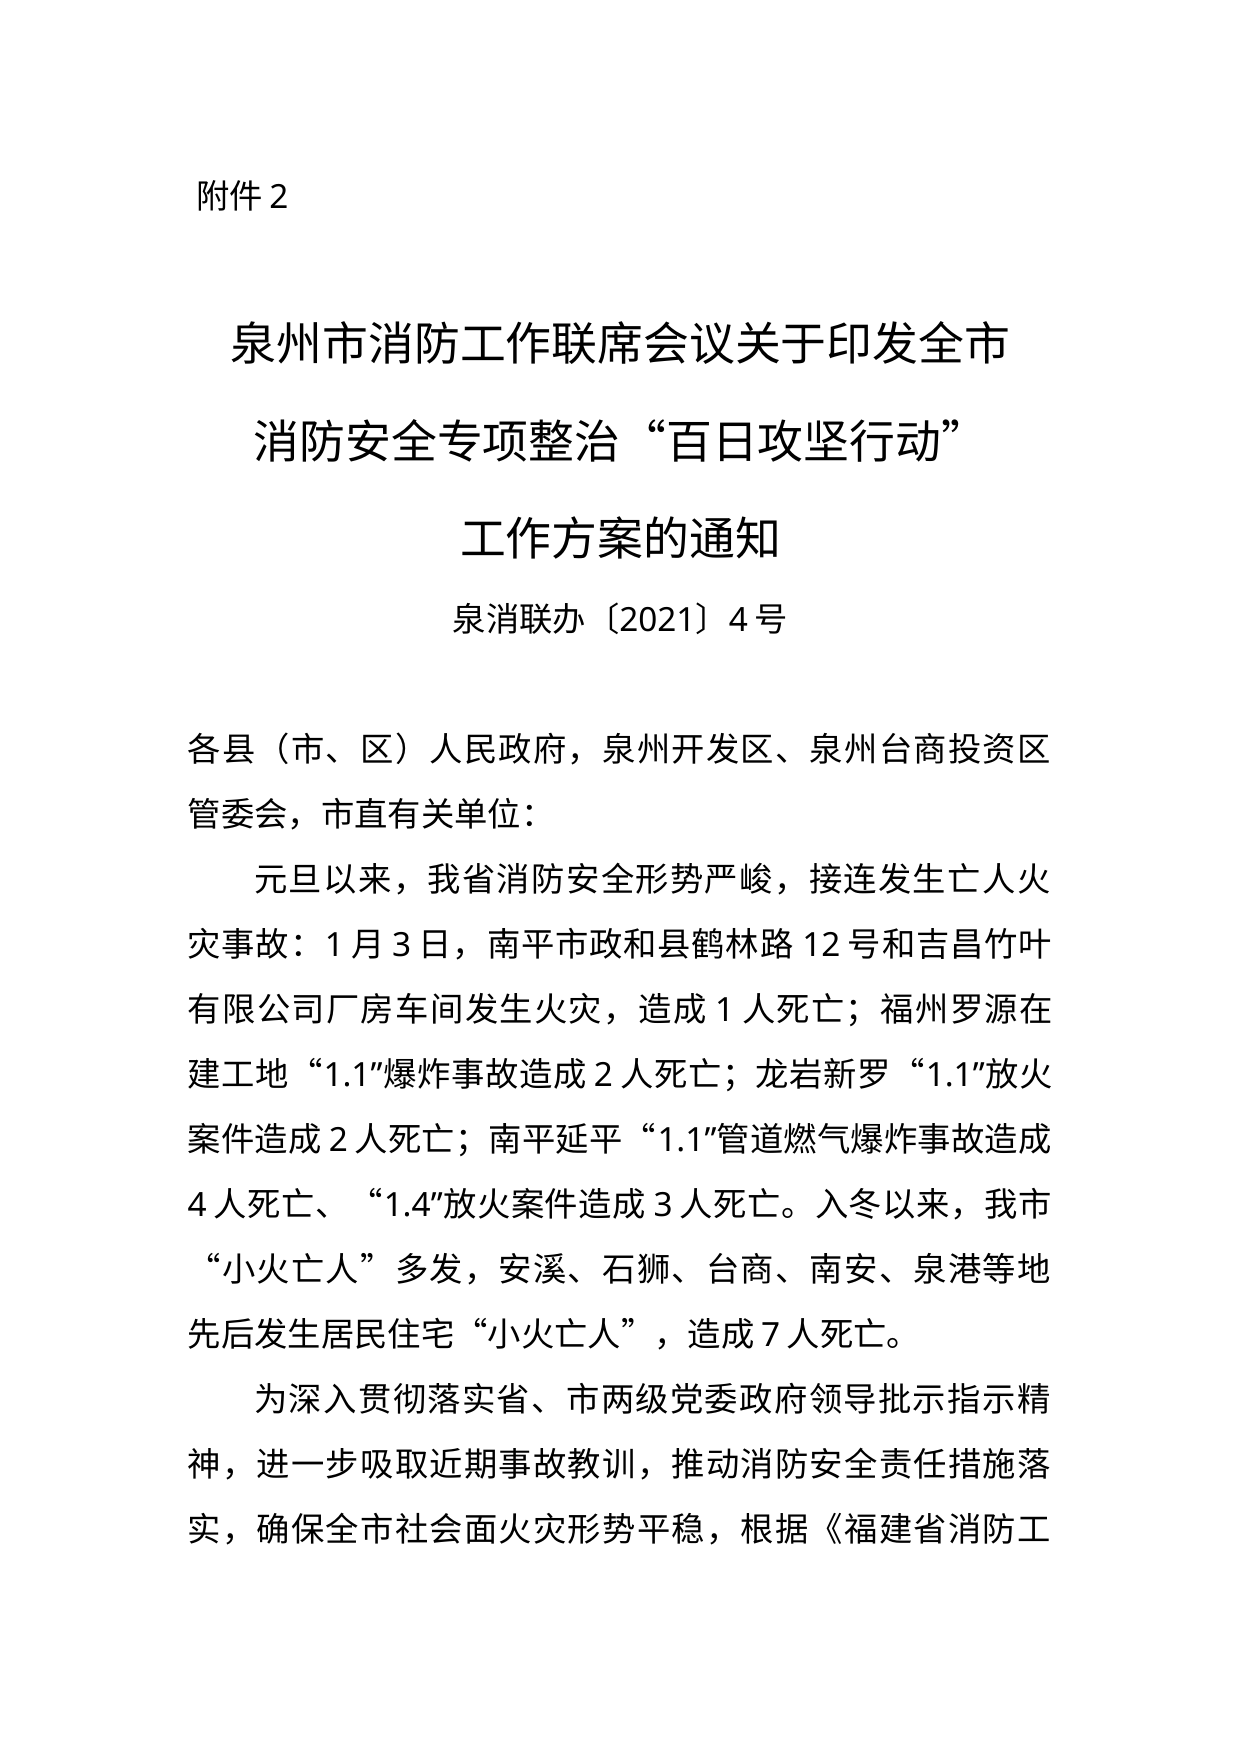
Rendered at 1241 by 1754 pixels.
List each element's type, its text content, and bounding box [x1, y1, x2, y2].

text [187, 1364, 1053, 1559]
text 各县（市、区）人民政府，泉州开发区、泉州台商投资区管委会，市直有关单位： [187, 714, 1053, 844]
text 泉州市消防工作联席会议关于印发全市 [187, 292, 1053, 389]
text 元旦以来，我省消防安全形势严峻，接连发生亡人火灾事故：1月3日，南平市政和县鹤林路12号和吉昌竹叶有限公司厂房车间发生火灾，造成1人死亡；福州罗源在建工地“1.1”爆炸事故造成2人死亡；龙岩新罗“1.1”放火案件造成2人死亡；南平延平“1.1”管道燃气爆炸事故造成4人死亡、“1.4”放火案件造成3人死亡。入冬以来，我市 “小火亡人”多发，安溪、石狮、台商、南安、泉港等地先后发生居民住宅“小火亡人”，造成7人死亡。 [187, 844, 1053, 1364]
text 附件2 [187, 162, 1053, 227]
text 工作方案的通知 [187, 487, 1053, 584]
text 消防安全专项整治“百日攻坚行动” [187, 389, 1053, 487]
text 泉消联办〔2021〕4号 [187, 584, 1053, 649]
